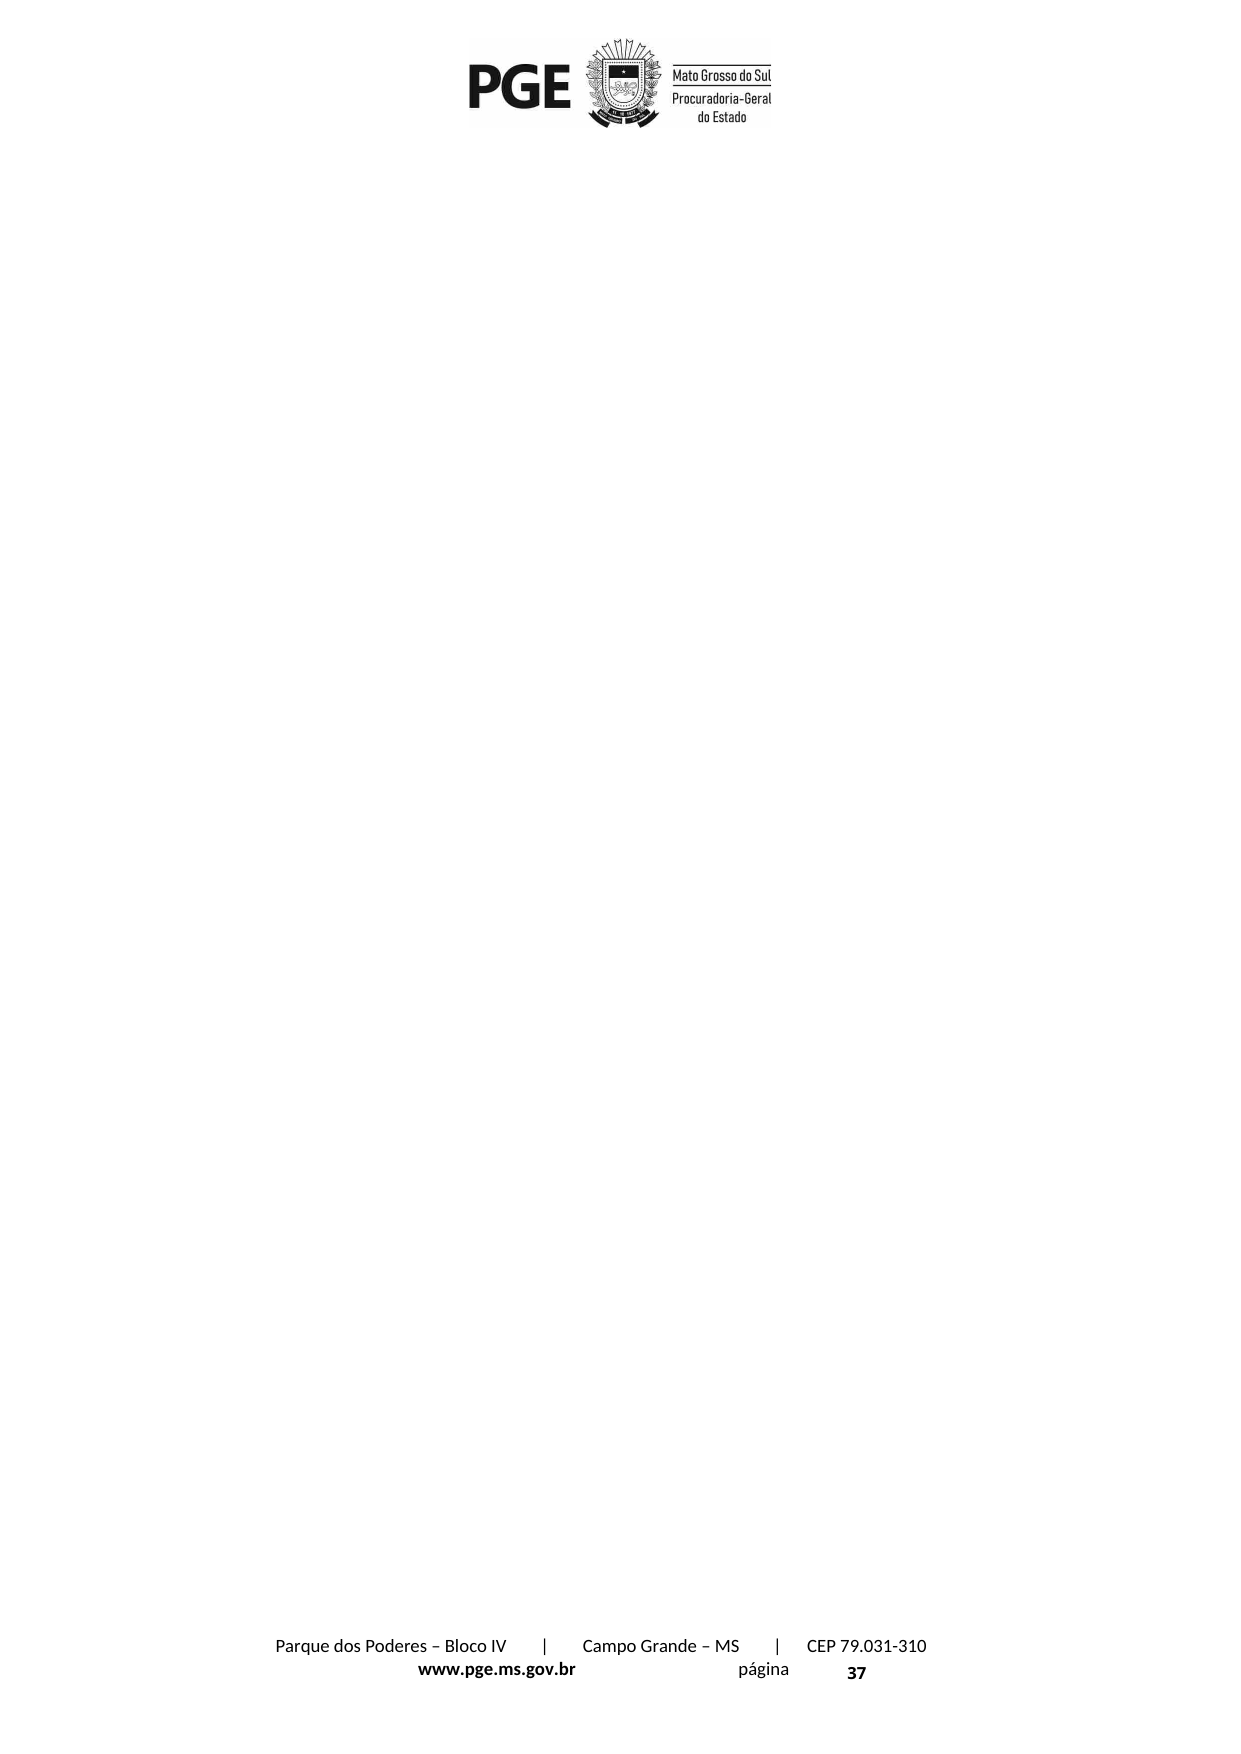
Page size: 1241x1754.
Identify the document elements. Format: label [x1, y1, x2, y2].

picture [469, 38, 772, 128]
